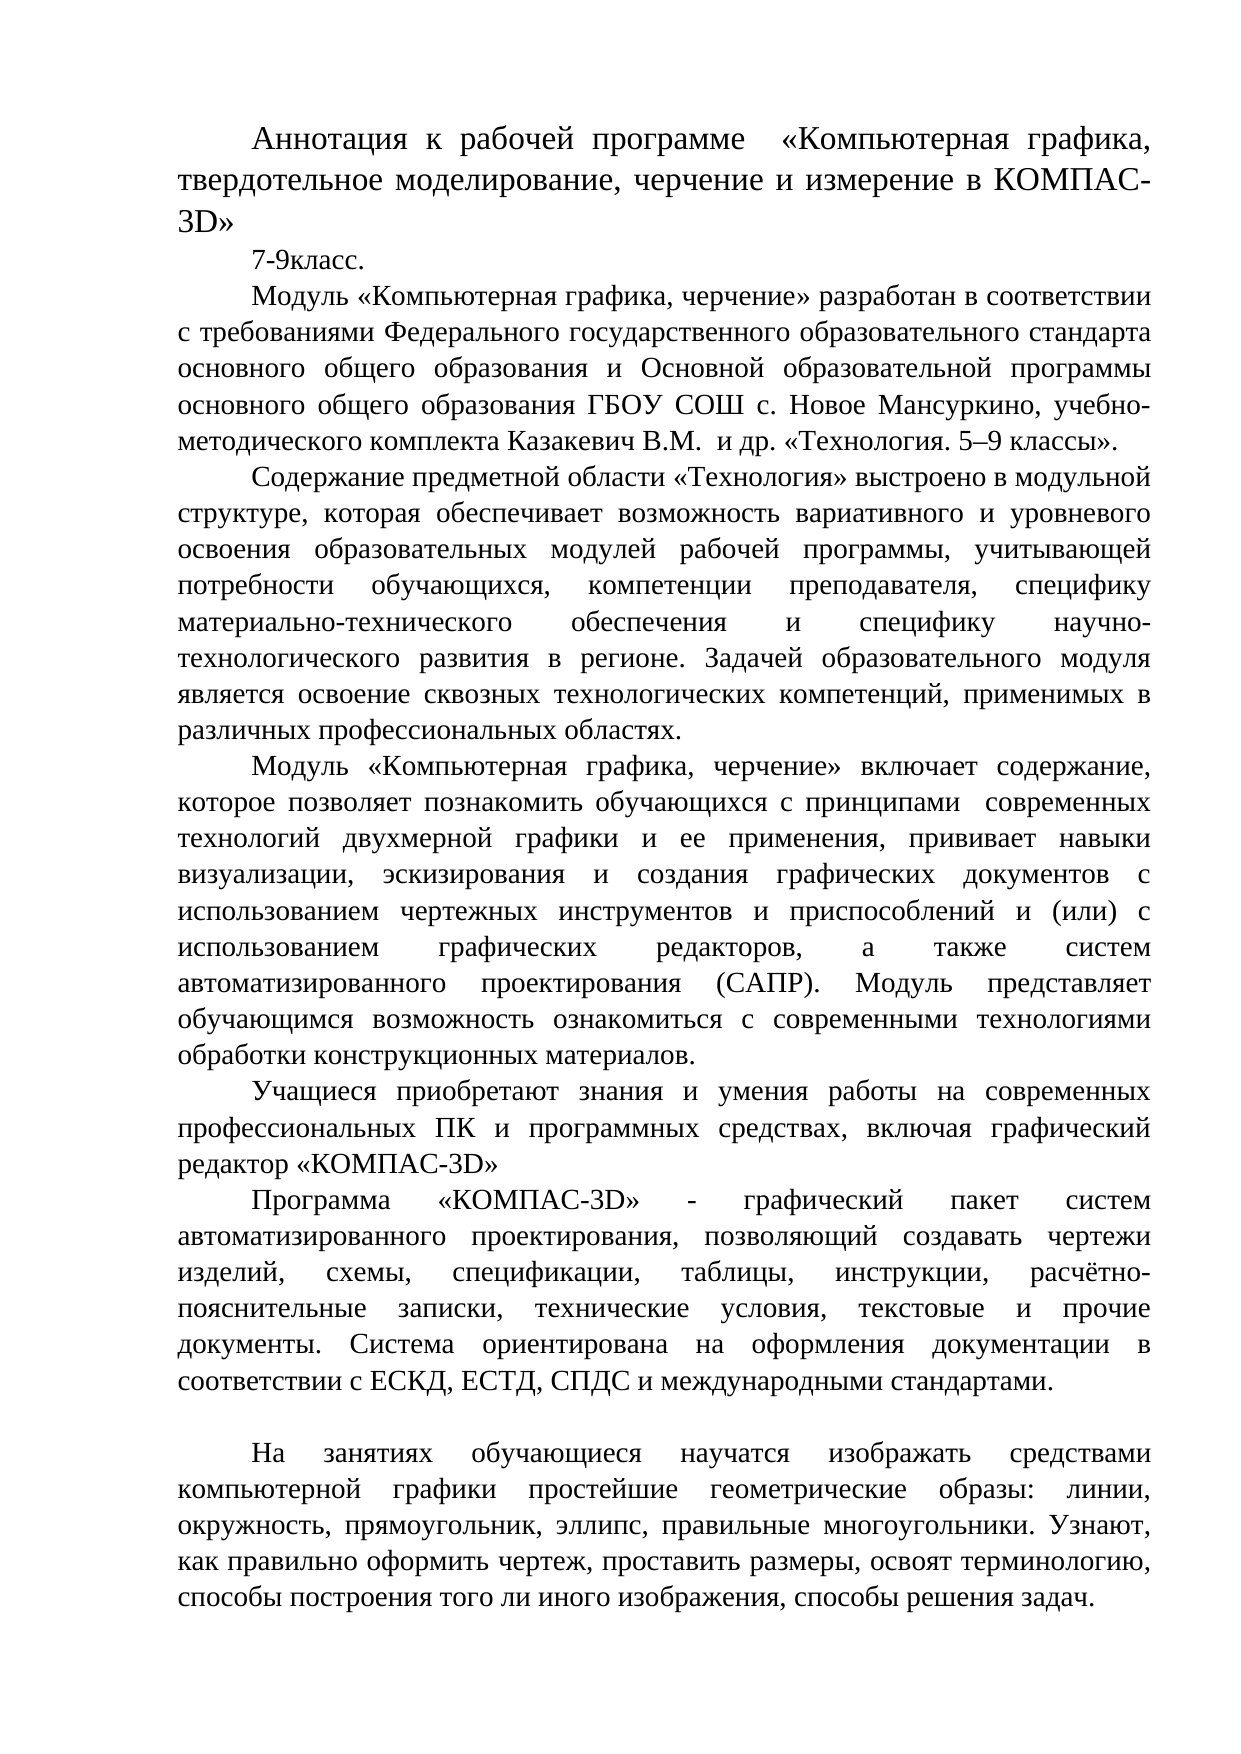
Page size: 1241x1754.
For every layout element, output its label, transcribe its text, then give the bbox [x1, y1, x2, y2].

text Содержание предметной области «Технология» выстроено в модульной структуре, которая обеспечивает возможность вариативного и уровневого освоения образовательных модулей рабочей программы, учитывающей потребности обучающихся, компетенции преподавателя, специфику материально-технического обеспечения и специфику научно-технологического развития в регионе. Задачей образовательного модуля является освоение сквозных технологических компетенций, применимых в различных профессиональных областях. [177, 459, 1152, 746]
text Модуль «Компьютерная графика, черчение» разработан в соответствии с требованиями Федерального государственного образовательного стандарта основного общего образования и Основной образовательной программы основного общего образования ГБОУ СОШ с. Новое Мансуркино, учебно-методического комплекта Казакевич В.М. и др. «Технология. 5–9 классы». [177, 278, 1152, 456]
text Модуль «Компьютерная графика, черчение» включает содержание, которое позволяет познакомить обучающихся с принципами современных технологий двухмерной графики и ее применения, прививает навыки визуализации, эскизирования и создания графических документов с использованием чертежных инструментов и приспособлений и (или) с использованием графических редакторов, а также систем автоматизированного проектирования (САПР). Модуль представляет обучающимся возможность ознакомиться с современными технологиями обработки конструкционных материалов. [177, 748, 1152, 1071]
text На занятиях обучающиеся научатся изображать средствами компьютерной графики простейшие геометрические образы: линии, окружность, прямоугольник, эллипс, правильные многоугольники. Узнают, как правильно оформить чертеж, проставить размеры, освоят терминологию, способы построения того ли иного изображения, способы решения задач. [177, 1435, 1152, 1613]
text Программа «КОМПАС-3D» - графический пакет систем автоматизированного проектирования, позволяющий создавать чертежи изделий, схемы, спецификации, таблицы, инструкции, расчётно-пояснительные записки, технические условия, текстовые и прочие документы. Система ориентирована на оформления документации в соответствии с ЕСКД, ЕСТД, СПДС и международными стандартами. [177, 1182, 1152, 1396]
text Учащиеся приобретают знания и умения работы на современных профессиональных ПК и программных средствах, включая графический редактор «КОМПАС-3D» [177, 1073, 1152, 1179]
text Аннотация к рабочей программе «Компьютерная графика, твердотельное моделирование, черчение и измерение в КОМПАС-3D» [177, 118, 1152, 239]
text 7-9класс. [177, 242, 1152, 276]
